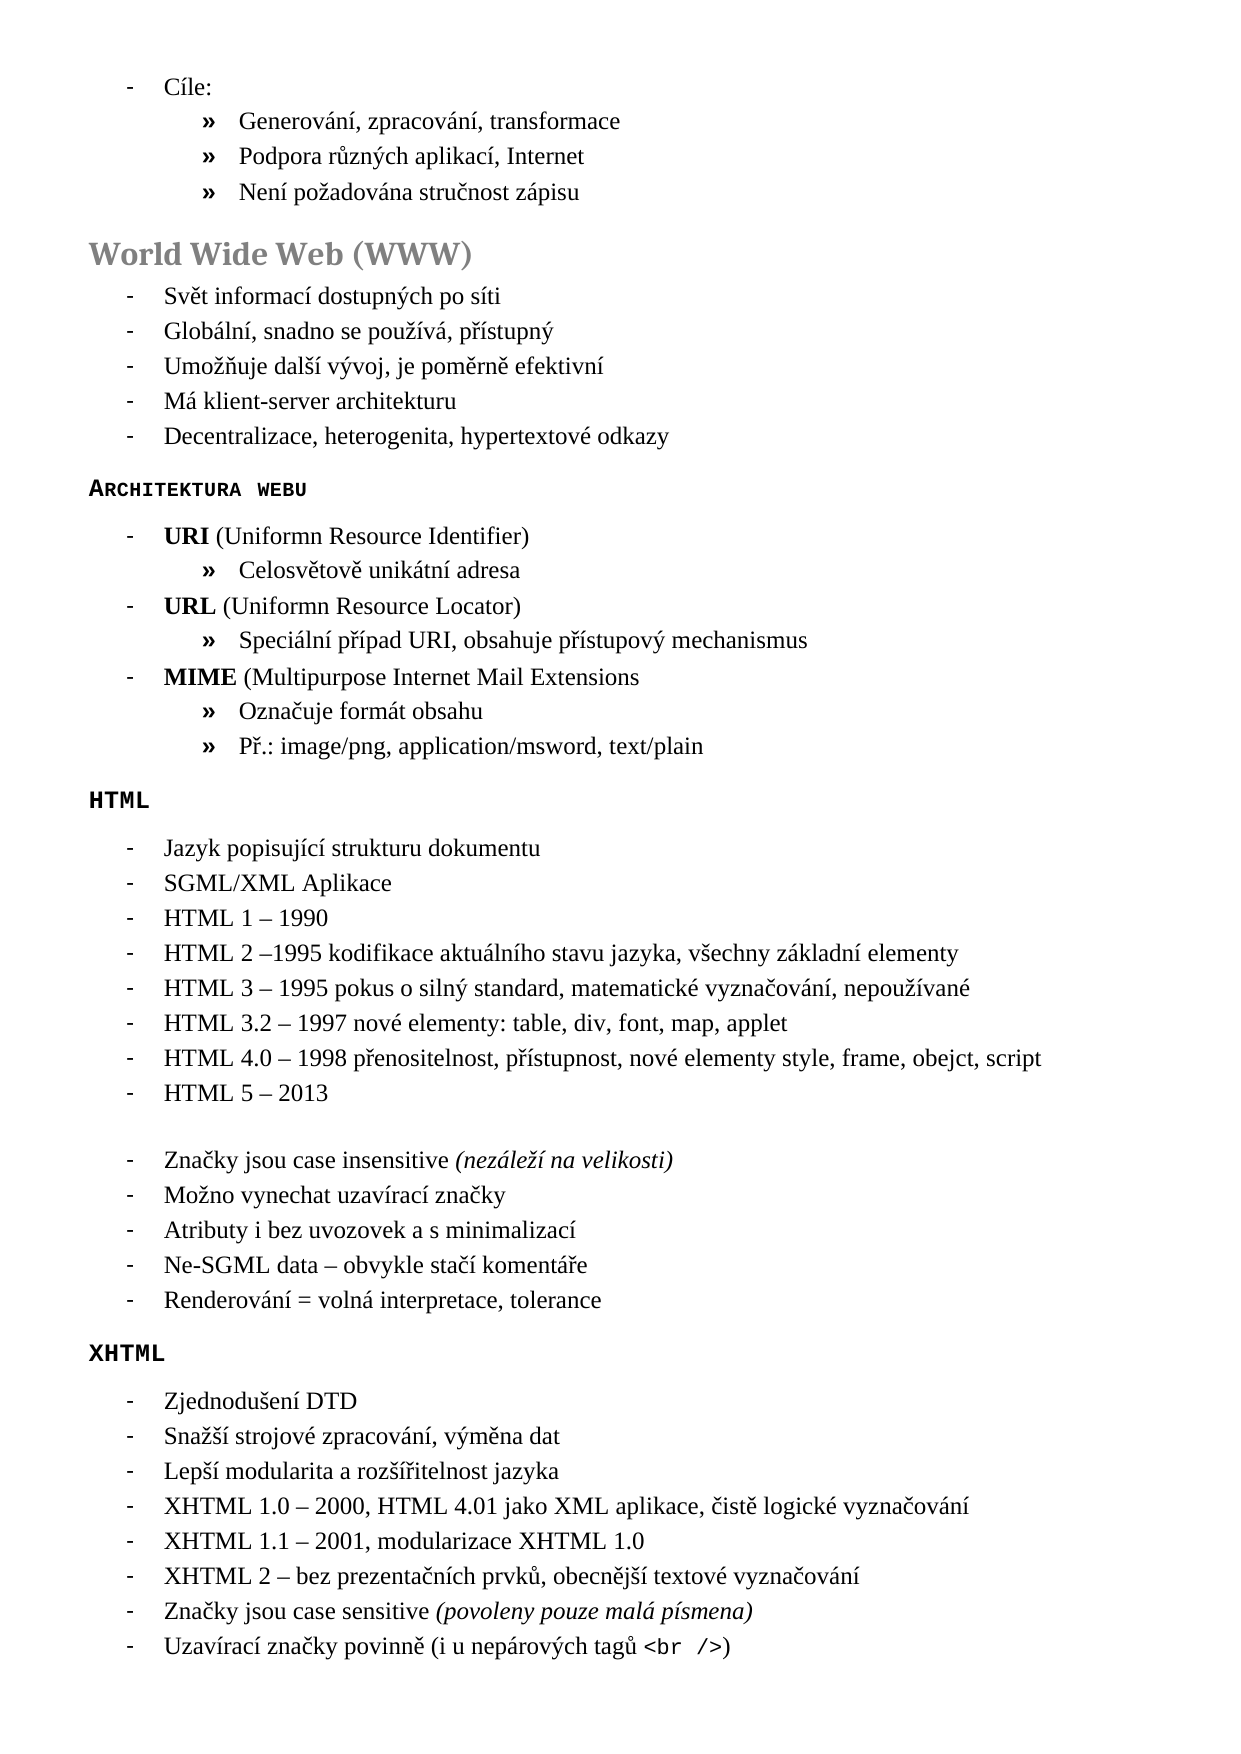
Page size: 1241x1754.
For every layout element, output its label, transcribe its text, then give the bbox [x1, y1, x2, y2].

list Speciální případ URI, obsahuje přístupový mechanismus [201, 625, 1152, 656]
text World Wide Web (WWW) [88, 236, 1152, 274]
list Př.: image/png, application/msword, text/plain [201, 731, 1152, 762]
list Možno vynechat uzavírací značky [126, 1180, 1152, 1210]
list XHTML 1.1 – 2001, modularizace XHTML 1.0 [126, 1525, 1152, 1555]
list Atributy i bez uvozovek a s minimalizací [126, 1215, 1152, 1245]
list Značky jsou case sensitive (povoleny pouze malá písmena) [126, 1595, 1152, 1625]
list Renderování = volná interpretace, tolerance [126, 1285, 1152, 1315]
text Architektura webu [88, 476, 1152, 504]
list Umožňuje další vývoj, je poměrně efektivní [126, 350, 1152, 380]
list URL (Uniformn Resource Locator) [126, 590, 1152, 621]
list Cíle: [126, 71, 1152, 101]
list Celosvětově unikátní adresa [201, 555, 1152, 586]
list Má klient-server architekturu [126, 385, 1152, 415]
list HTML 1 – 1990 [126, 902, 1152, 932]
list URI (Uniformn Resource Identifier) [126, 520, 1152, 550]
list XHTML 1.0 – 2000, HTML 4.01 jako XML aplikace, čistě logické vyznačování [126, 1490, 1152, 1520]
list HTML 2 –1995 kodifikace aktuálního stavu jazyka, všechny základní elementy [126, 937, 1152, 967]
list MIME (Multipurpose Internet Mail Extensions [126, 661, 1152, 691]
list Lepší modularita a rozšířitelnost jazyka [126, 1455, 1152, 1485]
text HTML [88, 787, 1152, 816]
list Svět informací dostupných po síti [126, 280, 1152, 310]
list Globální, snadno se používá, přístupný [126, 315, 1152, 345]
list Jazyk popisující strukturu dokumentu [126, 832, 1152, 862]
list Značky jsou case insensitive (nezáleží na velikosti) [126, 1145, 1152, 1175]
list HTML 3.2 – 1997 nové elementy: table, div, font, map, applet [126, 1007, 1152, 1037]
list HTML 3 – 1995 pokus o silný standard, matematické vyznačování, nepoužívané [126, 972, 1152, 1002]
list Ne-SGML data – obvykle stačí komentáře [126, 1250, 1152, 1280]
list Uzavírací značky povinně (i u nepárových tagů <br />) [126, 1630, 1152, 1661]
list Decentralizace, heterogenita, hypertextové odkazy [126, 420, 1152, 450]
list XHTML 2 – bez prezentačních prvků, obecnější textové vyznačování [126, 1560, 1152, 1590]
list Zjednodušení DTD [126, 1385, 1152, 1415]
list Není požadována stručnost zápisu [201, 177, 1152, 207]
list SGML/XML Aplikace [126, 867, 1152, 897]
text XHTML [88, 1341, 1152, 1369]
list Podpora různých aplikací, Internet [201, 141, 1152, 172]
list Generování, zpracování, transformace [201, 106, 1152, 137]
list HTML 5 – 2013 [126, 1077, 1152, 1107]
list HTML 4.0 – 1998 přenositelnost, přístupnost, nové elementy style, frame, obejct, script [126, 1042, 1152, 1072]
list Snažší strojové zpracování, výměna dat [126, 1420, 1152, 1450]
list Označuje formát obsahu [201, 696, 1152, 727]
